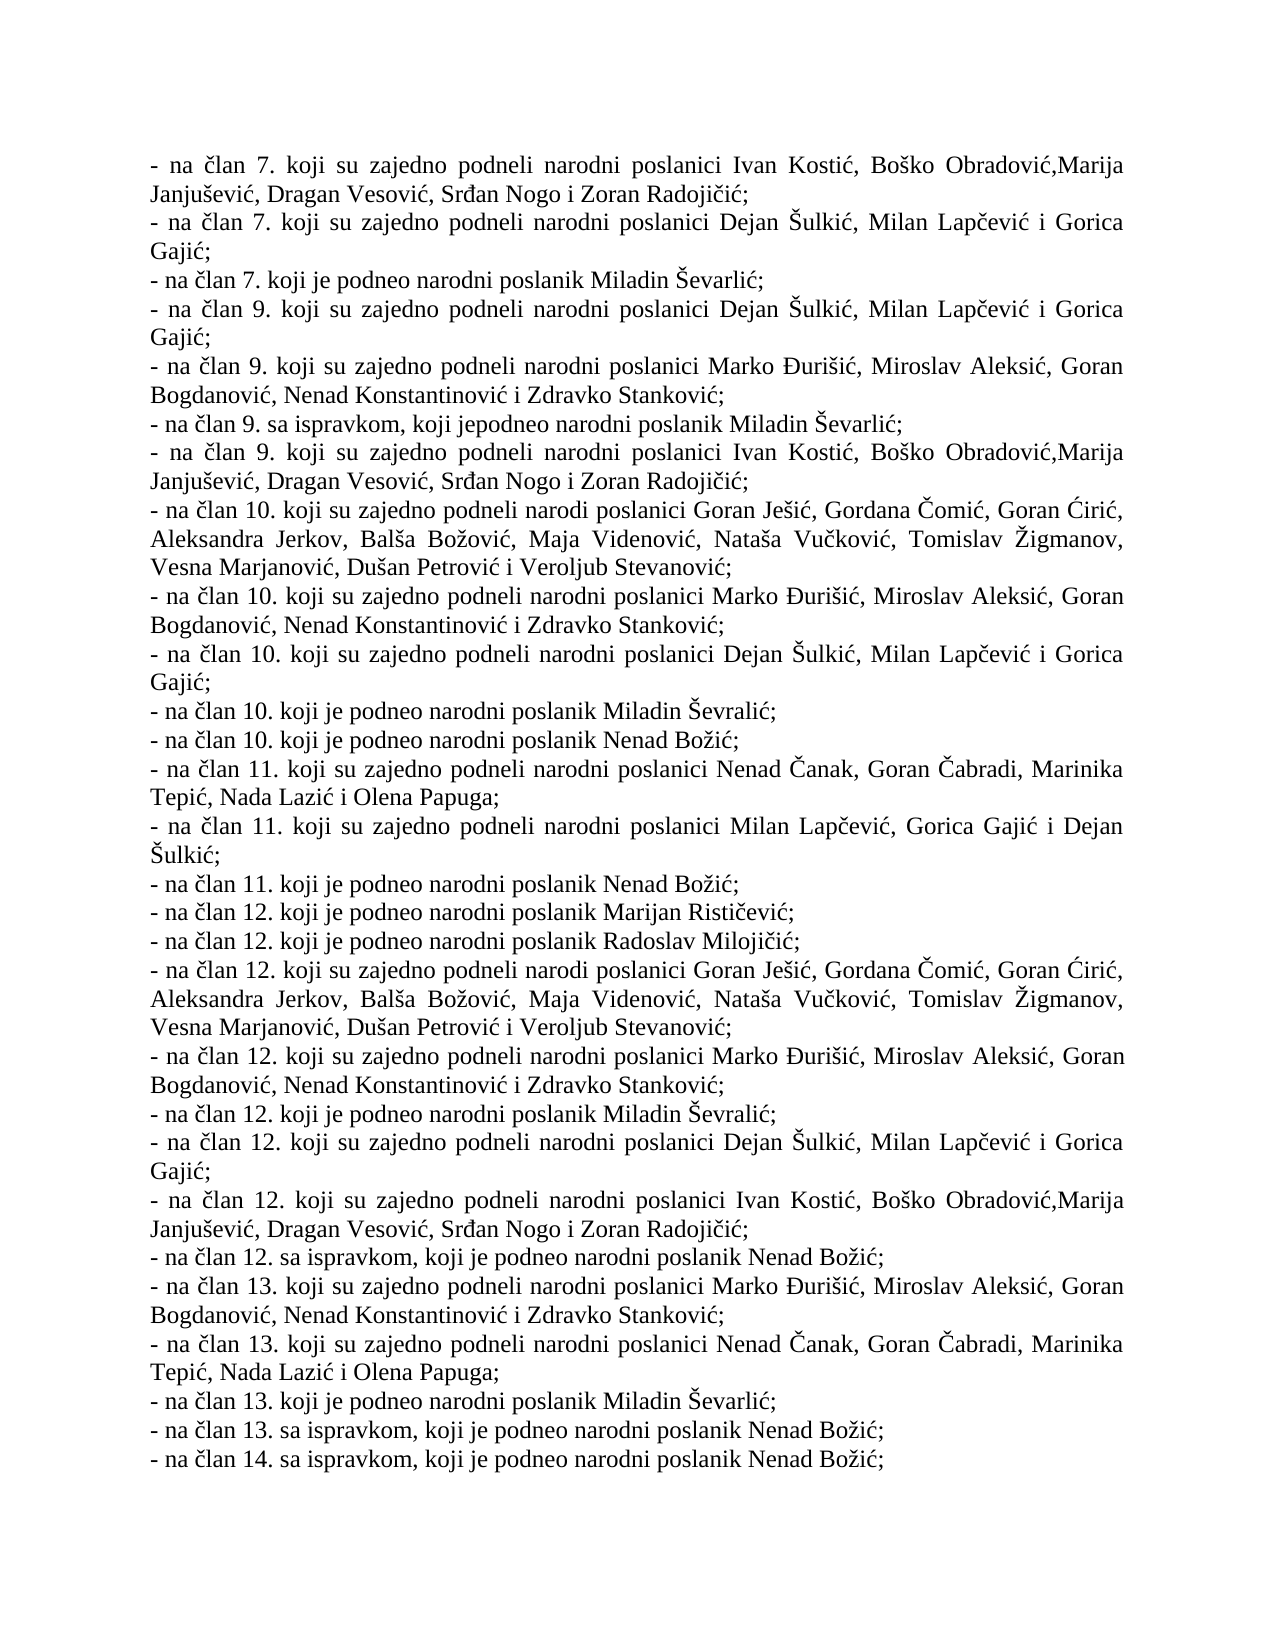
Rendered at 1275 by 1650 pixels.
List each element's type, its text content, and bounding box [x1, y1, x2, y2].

text - na član 14. sa ispravkom, koji je podneo narodni poslanik Nenad Božić; [150, 1444, 1125, 1472]
text - na član 11. koji su zajedno podneli narodni poslanici Nenad Čanak, Goran Čabradi, Marinika Tepić, Nada Lazić i Olena Papuga; [150, 754, 1125, 811]
text - na član 12. koji su zajedno podneli narodni poslanici Marko Đurišić, Miroslav Aleksić, Goran Bogdanović, Nenad Konstantinović i Zdravko Stanković; [150, 1041, 1125, 1099]
text - na član 13. koji su zajedno podneli narodni poslanici Nenad Čanak, Goran Čabradi, Marinika Tepić, Nada Lazić i Olena Papuga; [150, 1329, 1125, 1386]
text - na član 12. koji je podneo narodni poslanik Radoslav Milojičić; [150, 926, 1125, 955]
text - na član 12. koji su zajedno podneli narodni poslanici Ivan Kostić, Boško Obradović,Marija Janjušević, Dragan Vesović, Srđan Nogo i Zoran Radojičić; [150, 1185, 1125, 1242]
text - na član 13. koji je podneo narodni poslanik Miladin Ševarlić; [150, 1386, 1125, 1415]
text - na član 9. koji su zajedno podneli narodni poslanici Dejan Šulkić, Milan Lapčević i Gorica Gajić; [150, 294, 1125, 351]
text - na član 10. koji je podneo narodni poslanik Nenad Božić; [150, 725, 1125, 754]
text - na član 13. sa ispravkom, koji je podneo narodni poslanik Nenad Božić; [150, 1415, 1125, 1444]
text - na član 7. koji su zajedno podneli narodni poslanici Ivan Kostić, Boško Obradović,Marija Janjušević, Dragan Vesović, Srđan Nogo i Zoran Radojičić; [150, 150, 1125, 207]
text - na član 11. koji je podneo narodni poslanik Nenad Božić; [150, 869, 1125, 897]
text - na član 11. koji su zajedno podneli narodni poslanici Milan Lapčević, Gorica Gajić i Dejan Šulkić; [150, 811, 1125, 869]
text - na član 13. koji su zajedno podneli narodni poslanici Marko Đurišić, Miroslav Aleksić, Goran Bogdanović, Nenad Konstantinović i Zdravko Stanković; [150, 1271, 1125, 1329]
text - na član 9. koji su zajedno podneli narodni poslanici Ivan Kostić, Boško Obradović,Marija Janjušević, Dragan Vesović, Srđan Nogo i Zoran Radojičić; [150, 437, 1125, 495]
text - na član 10. koji su zajedno podneli narodni poslanici Dejan Šulkić, Milan Lapčević i Gorica Gajić; [150, 639, 1125, 696]
text - na član 12. koji su zajedno podneli narodi poslanici Goran Ješić, Gordana Čomić, Goran Ćirić, Aleksandra Jerkov, Balša Božović, Maja Videnović, Nataša Vučković, Tomislav Žigmanov, Vesna Marjanović, Dušan Petrović i Veroljub Stevanović; [150, 955, 1125, 1041]
text - na član 10. koji su zajedno podneli narodi poslanici Goran Ješić, Gordana Čomić, Goran Ćirić, Aleksandra Jerkov, Balša Božović, Maja Videnović, Nataša Vučković, Tomislav Žigmanov, Vesna Marjanović, Dušan Petrović i Veroljub Stevanović; [150, 495, 1125, 581]
text - na član 12. koji je podneo narodni poslanik Miladin Ševralić; [150, 1099, 1125, 1127]
text - na član 12. sa ispravkom, koji je podneo narodni poslanik Nenad Božić; [150, 1242, 1125, 1271]
text - na član 10. koji je podneo narodni poslanik Miladin Ševralić; [150, 696, 1125, 725]
text - na član 12. koji je podneo narodni poslanik Marijan Rističević; [150, 897, 1125, 926]
text - na član 9. sa ispravkom, koji jepodneo narodni poslanik Miladin Ševarlić; [150, 409, 1125, 437]
text - na član 10. koji su zajedno podneli narodni poslanici Marko Đurišić, Miroslav Aleksić, Goran Bogdanović, Nenad Konstantinović i Zdravko Stanković; [150, 581, 1125, 639]
text - na član 7. koji su zajedno podneli narodni poslanici Dejan Šulkić, Milan Lapčević i Gorica Gajić; [150, 207, 1125, 265]
text - na član 9. koji su zajedno podneli narodni poslanici Marko Đurišić, Miroslav Aleksić, Goran Bogdanović, Nenad Konstantinović i Zdravko Stanković; [150, 351, 1125, 409]
text - na član 12. koji su zajedno podneli narodni poslanici Dejan Šulkić, Milan Lapčević i Gorica Gajić; [150, 1127, 1125, 1185]
text - na član 7. koji je podneo narodni poslanik Miladin Ševarlić; [150, 265, 1125, 294]
